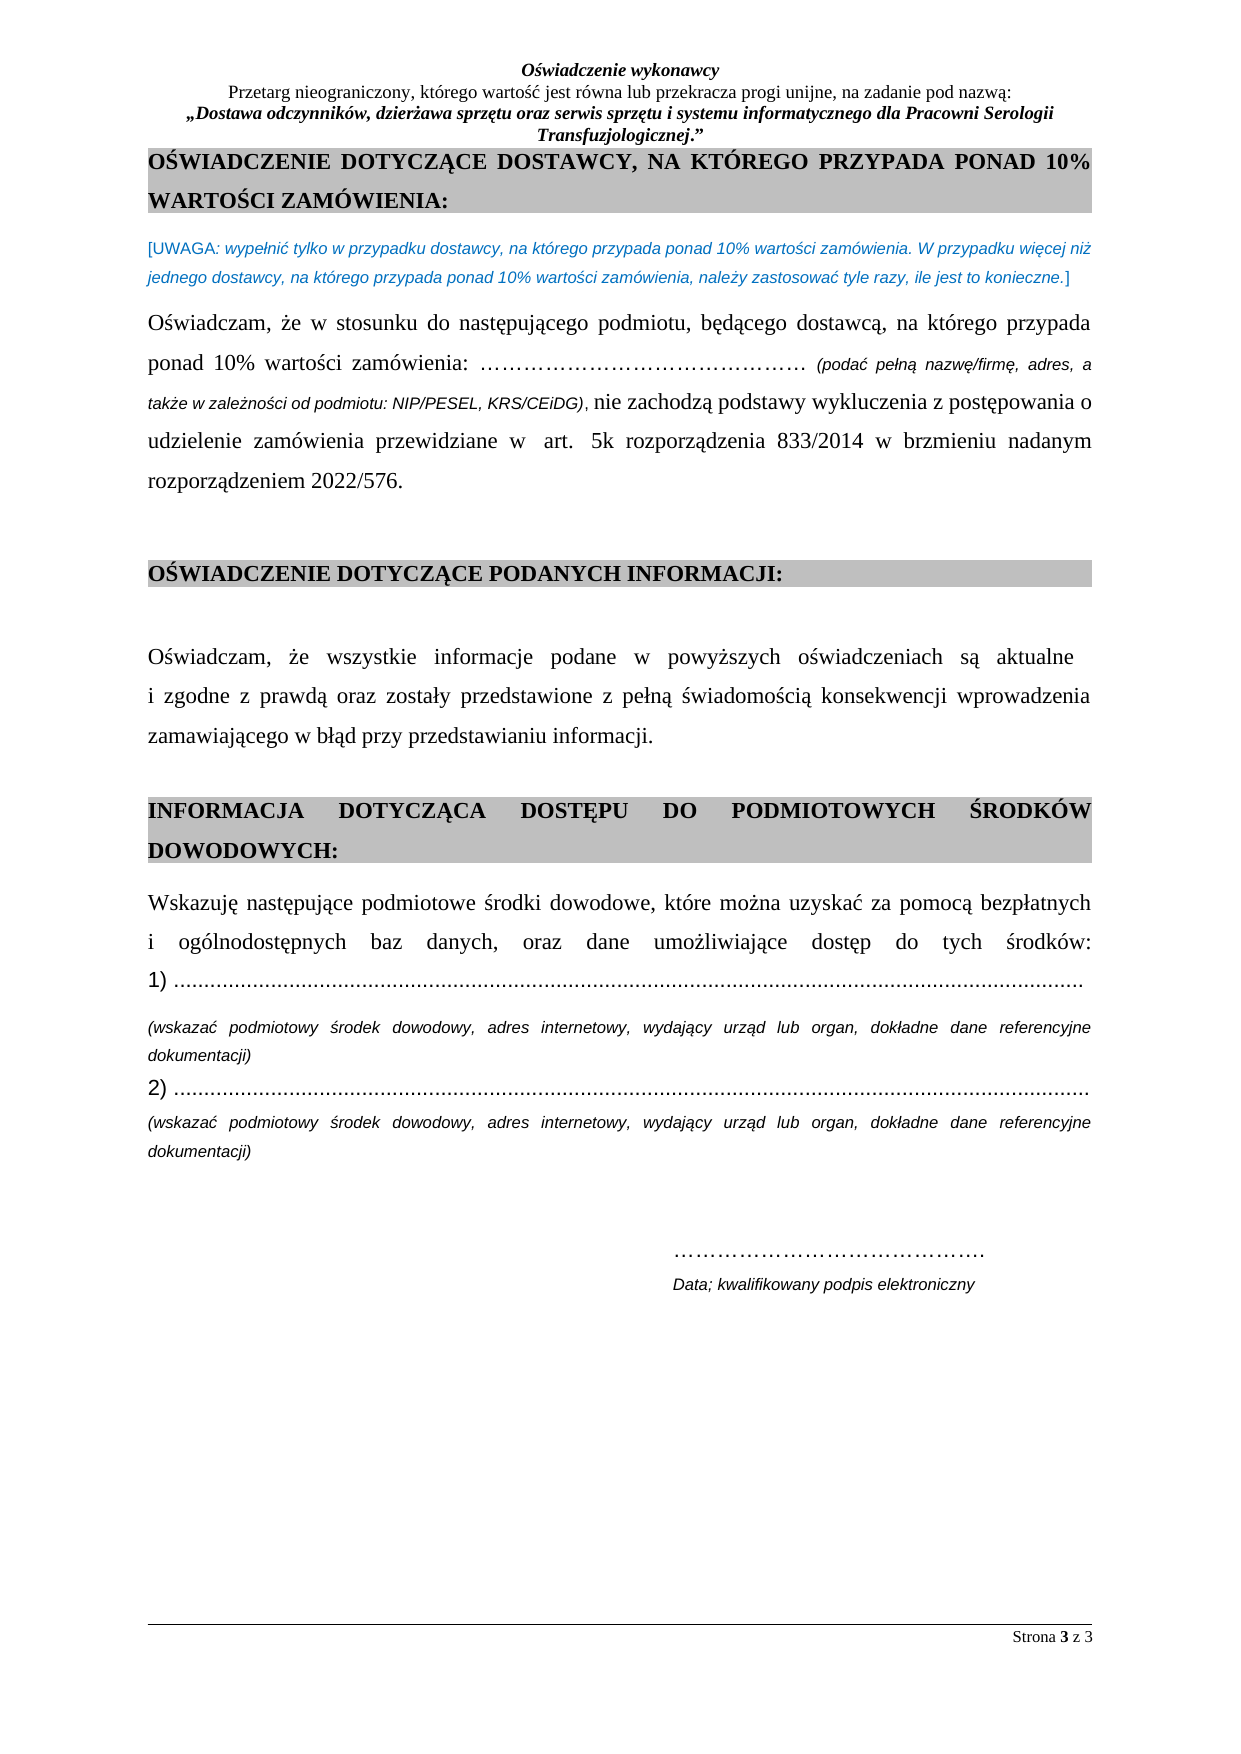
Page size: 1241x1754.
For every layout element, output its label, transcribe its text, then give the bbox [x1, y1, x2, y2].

text Oświadczam, że w stosunku do następującego podmiotu, będącego dostawcą, na którego przypada ponad 10% wartości zamówienia: ……………………………………… (podać pełną nazwę/firmę, adres, a także w zależności od podmiotu: NIP/PESEL, KRS/CEiDG), nie zachodzą podstawy wykluczenia z postępowania o udzielenie zamówienia przewidziane w art. 5k rozporządzenia 833/2014 w brzmieniu nadanym rozporządzeniem 2022/576. [148, 309, 1092, 493]
text Wskazuję następujące podmiotowe środki dowodowe, które można uzyskać za pomocą bezpłatnych i ogólnodostępnych baz danych, oraz dane umożliwiające dostęp do tych środków: 1) ...................................................................................................................................................... [148, 889, 1092, 992]
text Oświadczam, że wszystkie informacje podane w powyższych oświadczeniach są aktualne i zgodne z prawdą oraz zostały przedstawione z pełną świadomością konsekwencji wprowadzenia zamawiającego w błąd przy przedstawianiu informacji. [148, 643, 1092, 748]
text ……………………………………. [148, 1237, 1092, 1262]
text [UWAGA: wypełnić tylko w przypadku dostawcy, na którego przypada ponad 10% wartości zamówienia. W przypadku więcej niż jednego dostawcy, na którego przypada ponad 10% wartości zamówienia, należy zastosować tyle razy, ile jest to konieczne.] [148, 239, 1092, 287]
text INFORMACJA DOTYCZĄCA DOSTĘPU DO PODMIOTOWYCH ŚRODKÓW DOWODOWYCH: [148, 797, 1092, 863]
text (wskazać podmiotowy środek dowodowy, adres internetowy, wydający urząd lub organ, dokładne dane referencyjne dokumentacji) [148, 1113, 1092, 1161]
text 2) ....................................................................................................................................................... [148, 1075, 1092, 1100]
text Data; kwalifikowany podpis elektroniczny [148, 1275, 1092, 1294]
text OŚWIADCZENIE DOTYCZĄCE PODANYCH INFORMACJI: [148, 560, 1092, 587]
text (wskazać podmiotowy środek dowodowy, adres internetowy, wydający urząd lub organ, dokładne dane referencyjne dokumentacji) [148, 1017, 1092, 1065]
text OŚWIADCZENIE DOTYCZĄCE DOSTAWCY, NA KTÓREGO PRZYPADA PONAD 10% WARTOŚCI ZAMÓWIENIA: [148, 148, 1092, 213]
